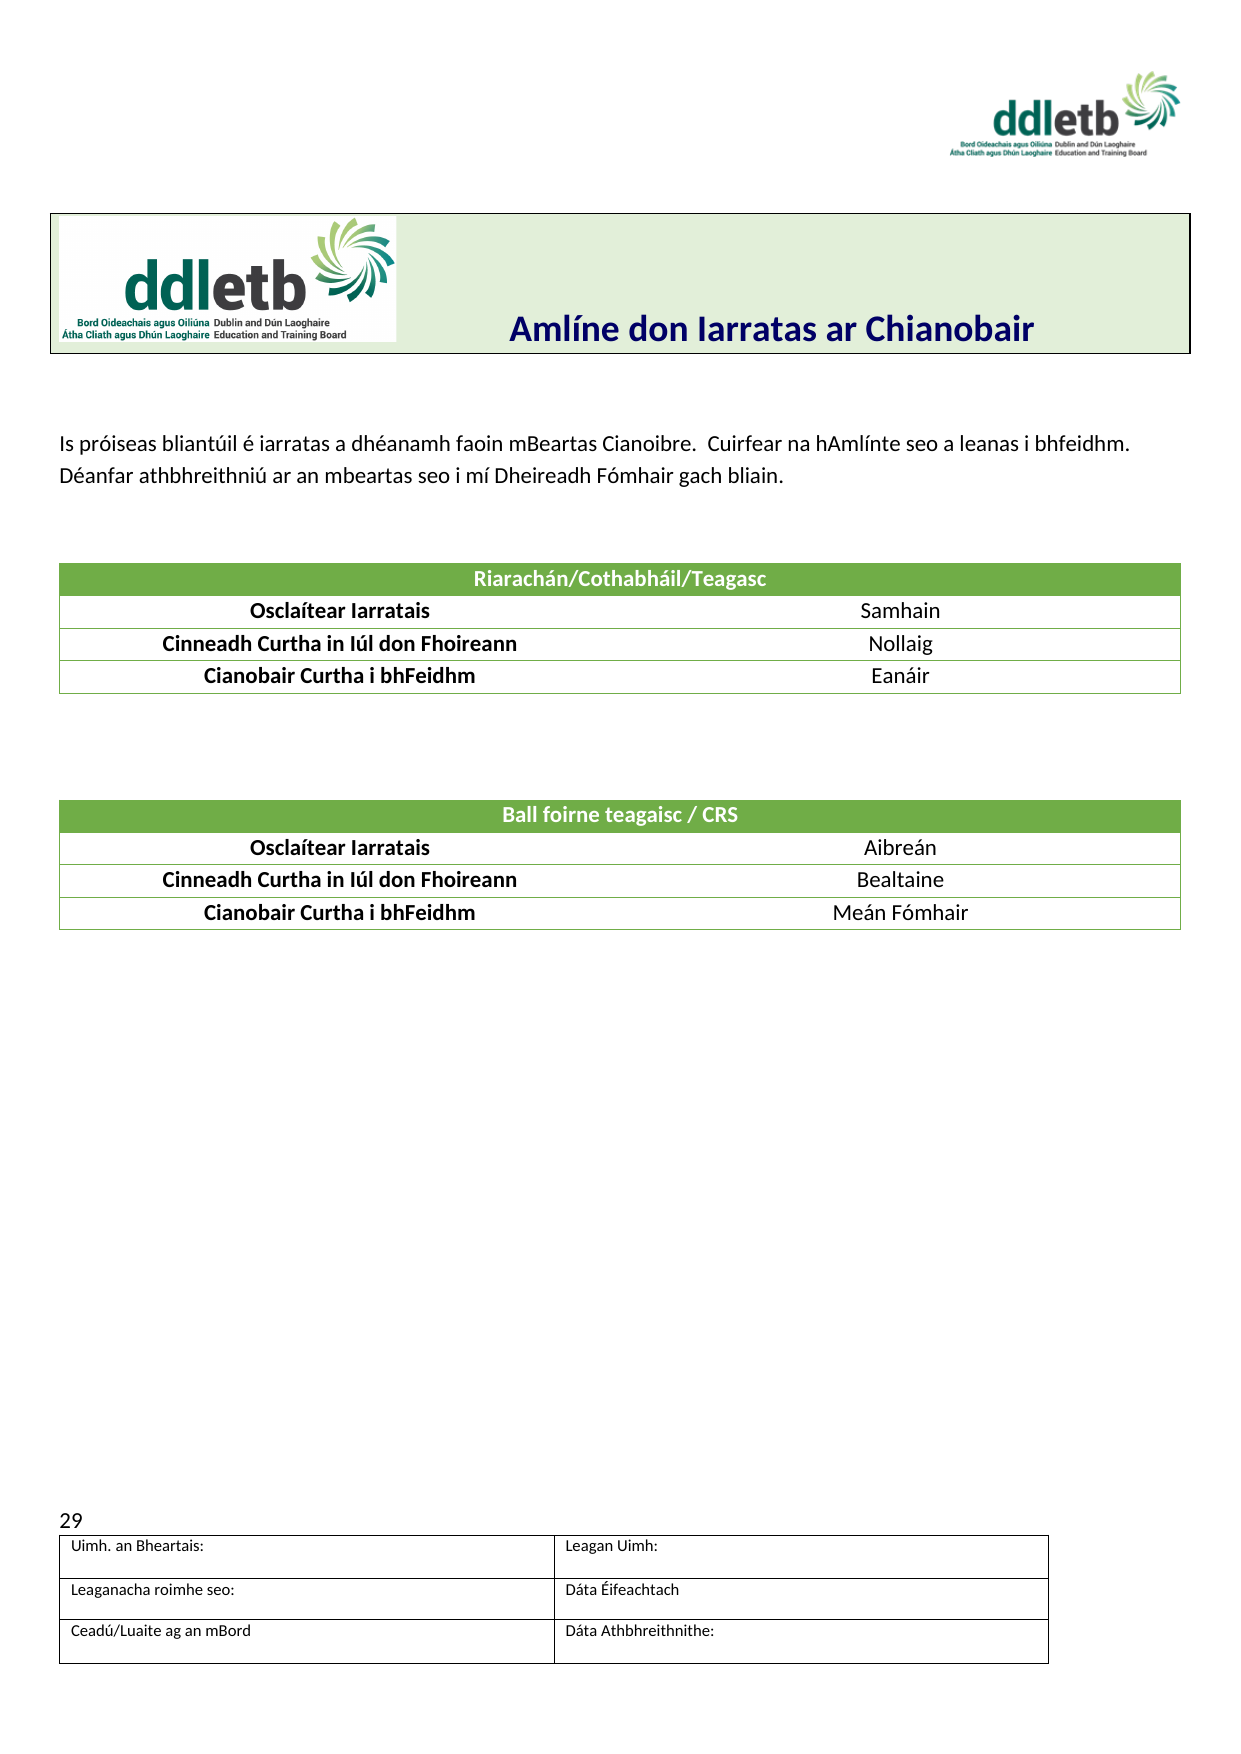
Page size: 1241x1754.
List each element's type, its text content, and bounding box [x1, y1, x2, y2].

table_cell Cinneadh Curtha in Iúl don Fhoireann [60, 865, 620, 897]
table_cell Aibreán [620, 833, 1180, 864]
table_cell Cianobair Curtha i bhFeidhm [60, 661, 620, 692]
table_cell Samhain [620, 596, 1180, 628]
table_cell Cinneadh Curtha in Iúl don Fhoireann [60, 629, 620, 660]
text Amlíne don Iarratas ar Chianobair [51, 214, 1189, 353]
text Is próiseas bliantúil é iarratas a dhéanamh faoin mBeartas Cianoibre. Cuirfear na hAmlínte seo a leanas i bhfeidhm. Déanfar athbhreithniú ar an mbeartas seo i mí Dheireadh Fómhair gach bliain. [59, 429, 1181, 489]
table_cell Cianobair Curtha i bhFeidhm [60, 898, 620, 929]
table_cell Nollaig [620, 629, 1180, 660]
picture [948, 70, 1182, 158]
table_cell Osclaítear Iarratais [60, 596, 620, 628]
table_cell Osclaítear Iarratais [60, 833, 620, 864]
table_header Ball foirne teagaisc / CRS [60, 801, 1181, 832]
table_cell Meán Fómhair [620, 898, 1180, 929]
table_cell Bealtaine [620, 865, 1180, 897]
table_cell Eanáir [620, 661, 1180, 692]
table_header Riarachán/Cothabháil/Teagasc [60, 564, 1181, 595]
